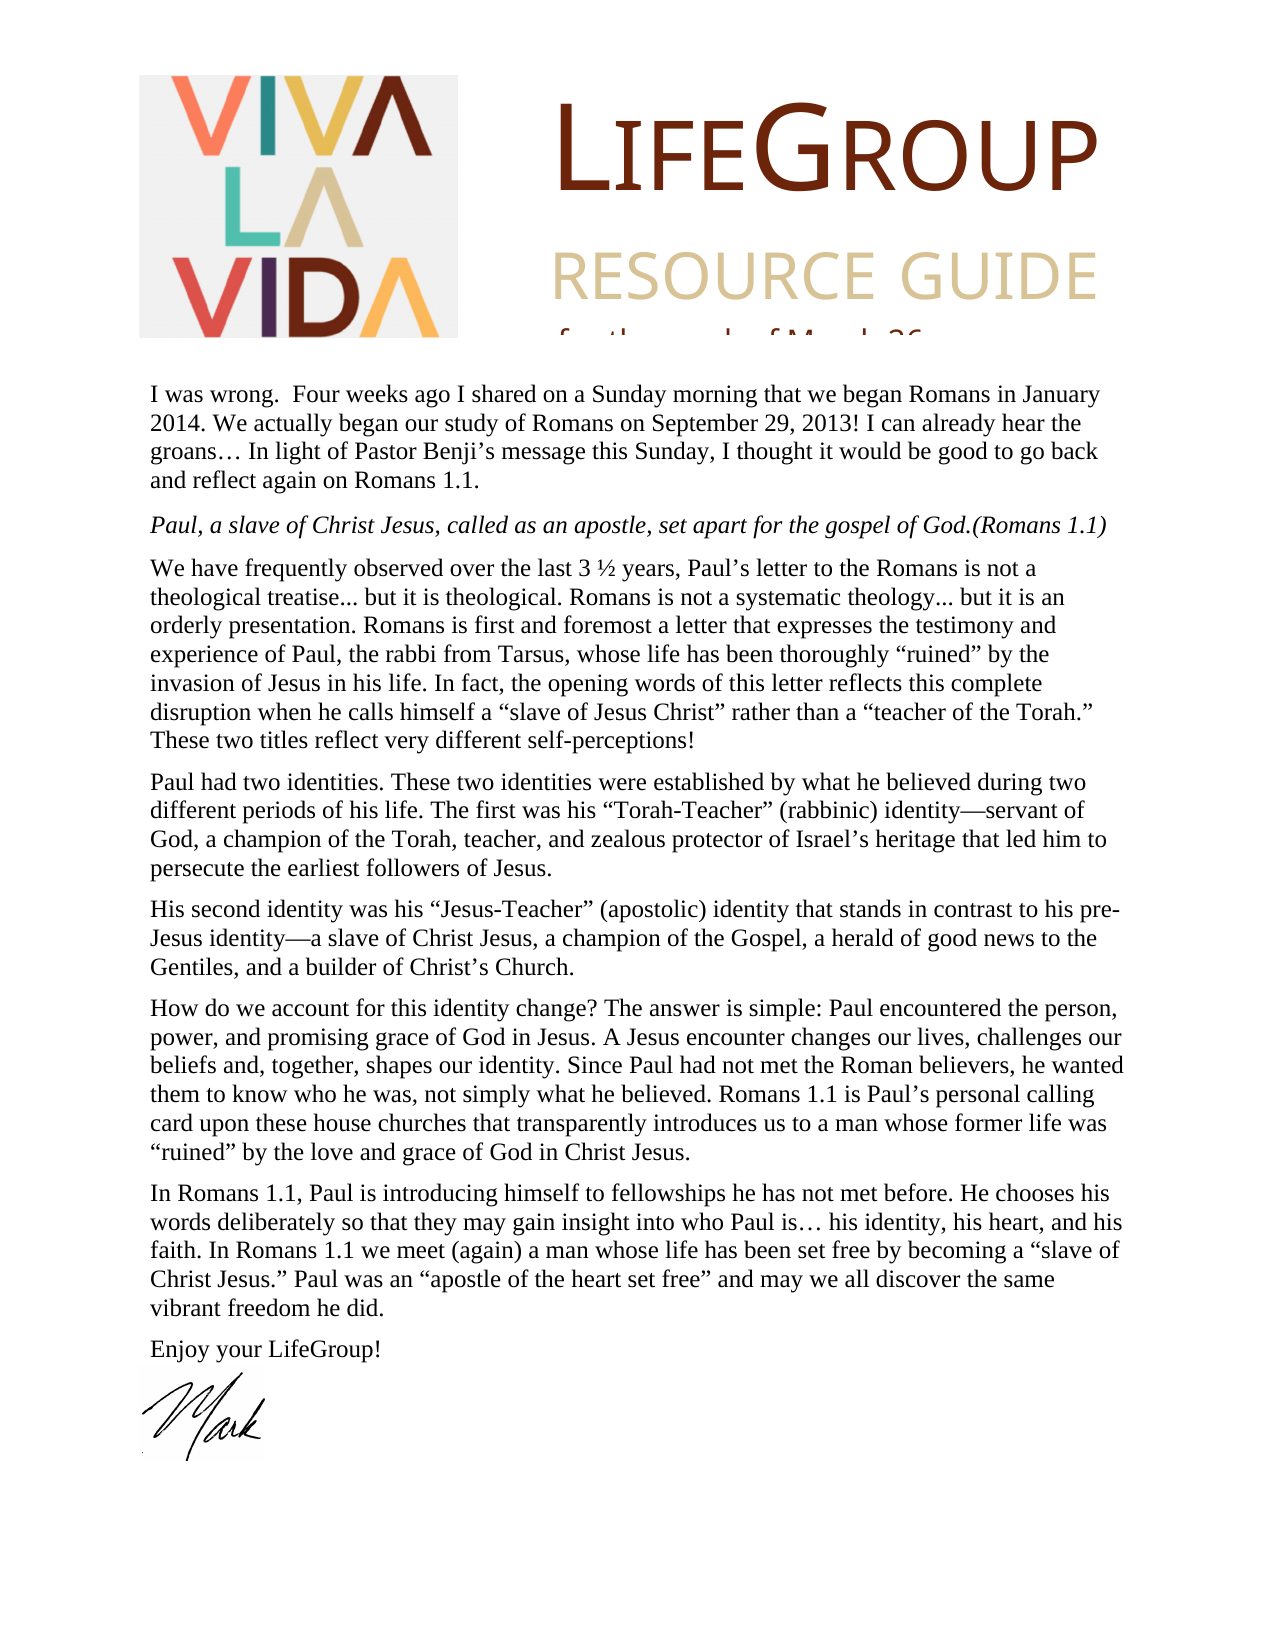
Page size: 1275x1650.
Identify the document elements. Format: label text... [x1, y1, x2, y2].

text Paul, a slave of Christ Jesus, called as an apostle, set apart for the gospel of God. (Romans 1.1) [150, 506, 1125, 540]
picture [139, 75, 459, 338]
text We have frequently observed over the last 3 ½ years, Paul’s letter to the Romans is not a theological treatise... but it is theological. Romans is not a systematic theology... but it is an orderly presentation. Romans is first and foremost a letter that expresses the testimony and experience of Paul, the rabbi from Tarsus, whose life has been thoroughly “ruined” by the invasion of Jesus in his life. In fact, the opening words of this letter reflects this complete disruption when he calls himself a “slave of Jesus Christ” rather than a “teacher of the Torah.” These two titles reflect very different self-perceptions! [150, 553, 1125, 754]
text In Romans 1.1, Paul is introducing himself to fellowships he has not met before. He chooses his words deliberately so that they may gain insight into who Paul is… his identity, his heart, and his faith. In Romans 1.1 we meet (again) a man whose life has been set free by becoming a “slave of Christ Jesus.” Paul was an “apostle of the heart set free” and may we all discover the same vibrant freedom he did. [150, 1178, 1125, 1322]
text Enjoy your LifeGroup! [150, 1334, 1125, 1363]
text His second identity was his “Jesus-Teacher” (apostolic) identity that stands in contrast to his pre-Jesus identity—a slave of Christ Jesus, a champion of the Gospel, a herald of good news to the Gentiles, and a builder of Christ’s Church. [150, 894, 1125, 980]
picture [139, 1365, 266, 1461]
text I was wrong. Four weeks ago I shared on a Sunday morning that we began Romans in January 2014. We actually began our study of Romans on September 29, 2013! I can already hear the groans… In light of Pastor Benji’s message this Sunday, I thought it would be good to go back and reflect again on Romans 1.1. [150, 379, 1125, 494]
text Paul had two identities. These two identities were established by what he believed during two different periods of his life. The first was his “Torah-Teacher” (rabbinic) identity—servant of God, a champion of the Torah, teacher, and zealous protector of Israel’s heritage that led him to persecute the earliest followers of Jesus. [150, 767, 1125, 882]
text How do we account for this identity change? The answer is simple: Paul encountered the person, power, and promising grace of God in Jesus. A Jesus encounter changes our lives, challenges our beliefs and, together, shapes our identity. Since Paul had not met the Roman believers, he wanted them to know who he was, not simply what he believed. Romans 1.1 is Paul’s personal calling card upon these house churches that transparently introduces us to a man whose former life was “ruined” by the love and grace of God in Christ Jesus. [150, 993, 1125, 1165]
